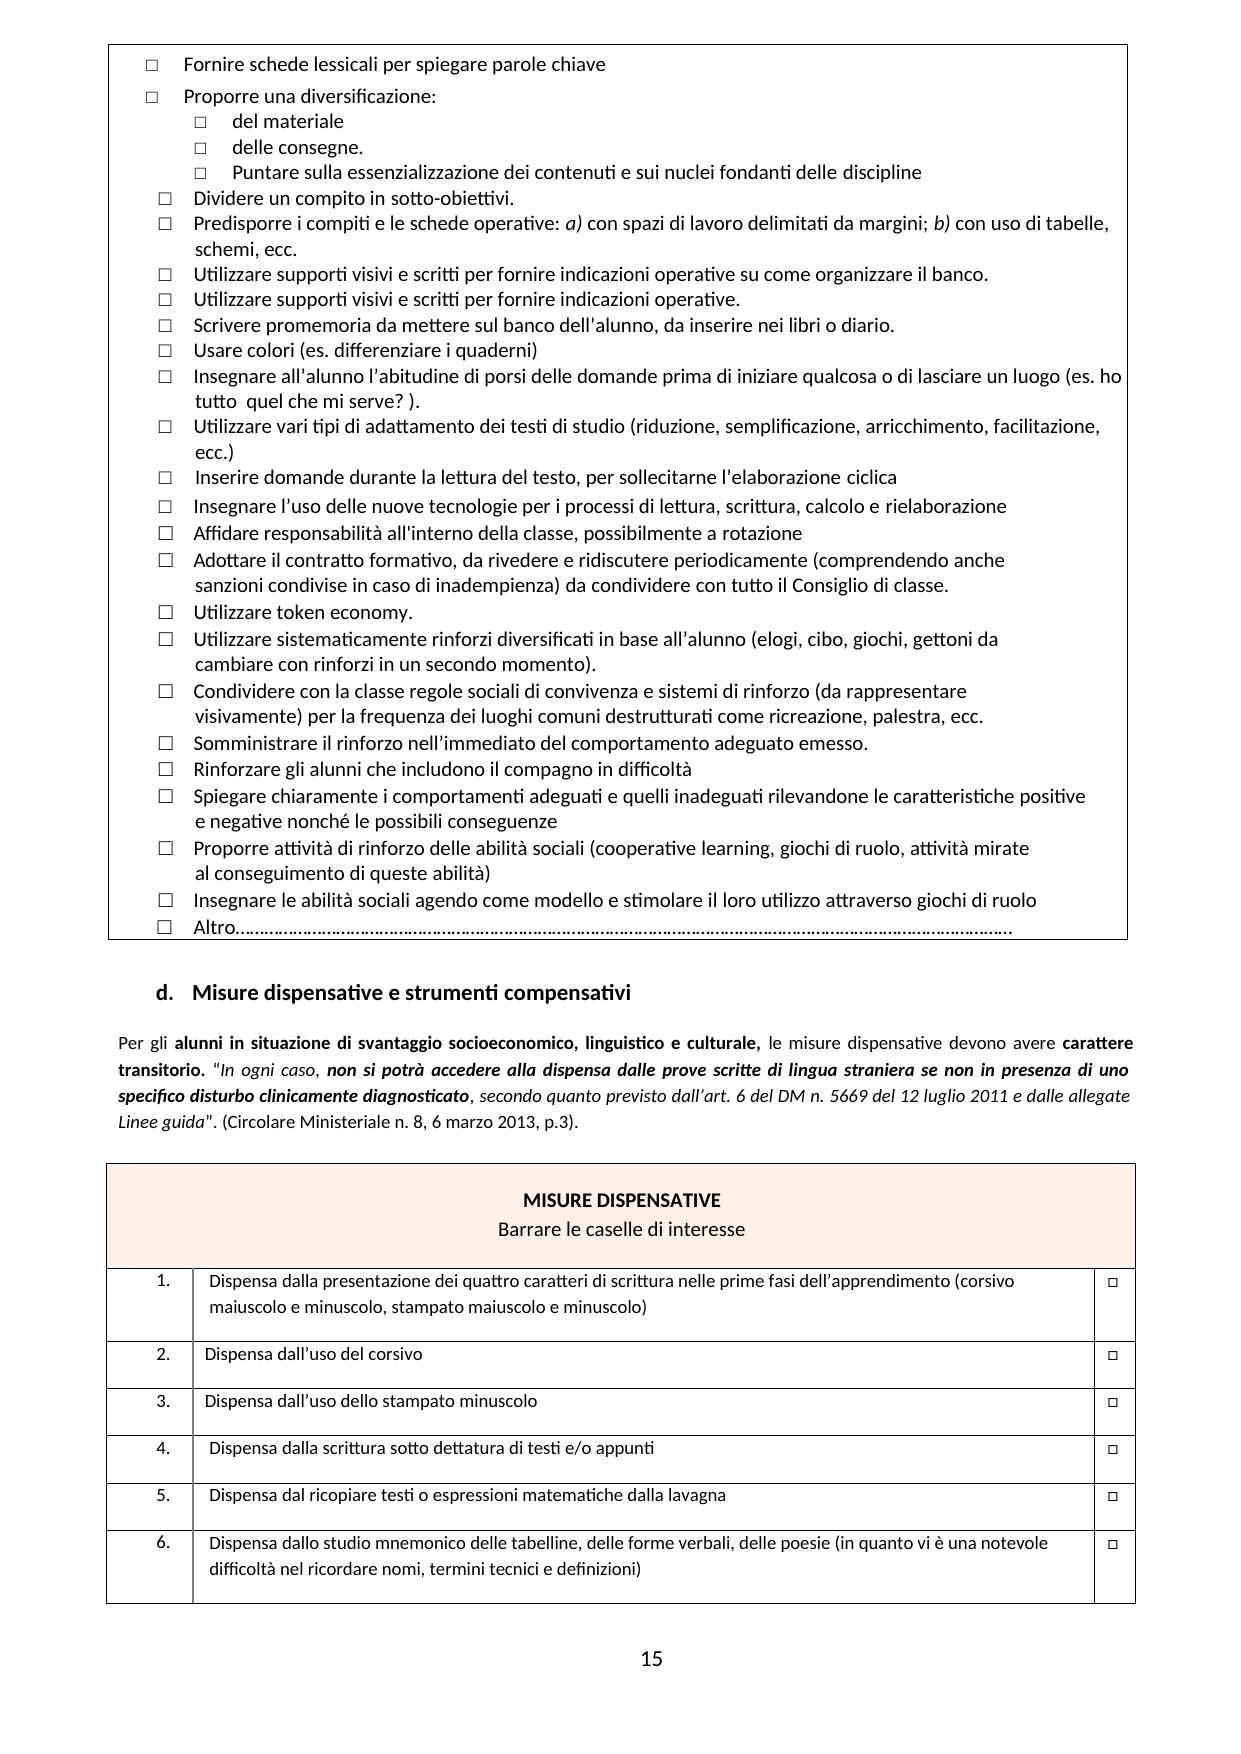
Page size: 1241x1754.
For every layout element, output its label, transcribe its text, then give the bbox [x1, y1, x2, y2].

table_cell □ [1095, 1436, 1135, 1483]
text Per gli alunni in situazione di svantaggio socioeconomico, linguistico e culturale, le misure dispensative devono avere carattere transitorio. “In ogni caso, non si potrà accedere alla dispensa dalle prove scritte di lingua straniera se non in presenza di uno specifico disturbo clinicamente diagnosticato, secondo quanto previsto dall’art. 6 del DM n. 5669 del 12 luglio 2011 e dalle allegate Linee guida”. (Circolare Ministeriale n. 8, 6 marzo 2013, p.3). [118, 1031, 1133, 1133]
table_cell 3. [107, 1389, 192, 1435]
table_cell □ [1095, 1531, 1135, 1603]
table_cell Dispensa dall’uso del corsivo [194, 1342, 1094, 1388]
table_cell Dispensa dalla scrittura sotto dettatura di testi e/o appunti [194, 1436, 1094, 1483]
table_cell □ [1095, 1389, 1135, 1435]
table_cell 4. [107, 1436, 192, 1483]
table_cell □ [1095, 1484, 1135, 1529]
table_cell Dispensa dall’uso dello stampato minuscolo [194, 1389, 1094, 1435]
table_cell Dispensa dal ricopiare testi o espressioni matematiche dalla lavagna [194, 1484, 1094, 1529]
table_cell □ [1095, 1342, 1135, 1388]
table_cell 2. [107, 1342, 192, 1388]
table_cell 1. [107, 1269, 192, 1341]
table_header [109, 45, 1127, 939]
table_cell Dispensa dalla presentazione dei quattro caratteri di scrittura nelle prime fasi dell’apprendimento (corsivo maiuscolo e minuscolo, stampato maiuscolo e minuscolo) [194, 1269, 1094, 1341]
table_cell 6. [107, 1531, 192, 1603]
table_cell 5. [107, 1484, 192, 1529]
table_cell □ [1095, 1269, 1135, 1341]
subtitle Misure dispensative e strumenti compensativi [156, 978, 1209, 1006]
table_cell Dispensa dallo studio mnemonico delle tabelline, delle forme verbali, delle poesie (in quanto vi è una notevole difficoltà nel ricordare nomi, termini tecnici e definizioni) [194, 1531, 1094, 1603]
table_header MISURE DISPENSATIVE Barrare le caselle di interesse [107, 1164, 1135, 1268]
